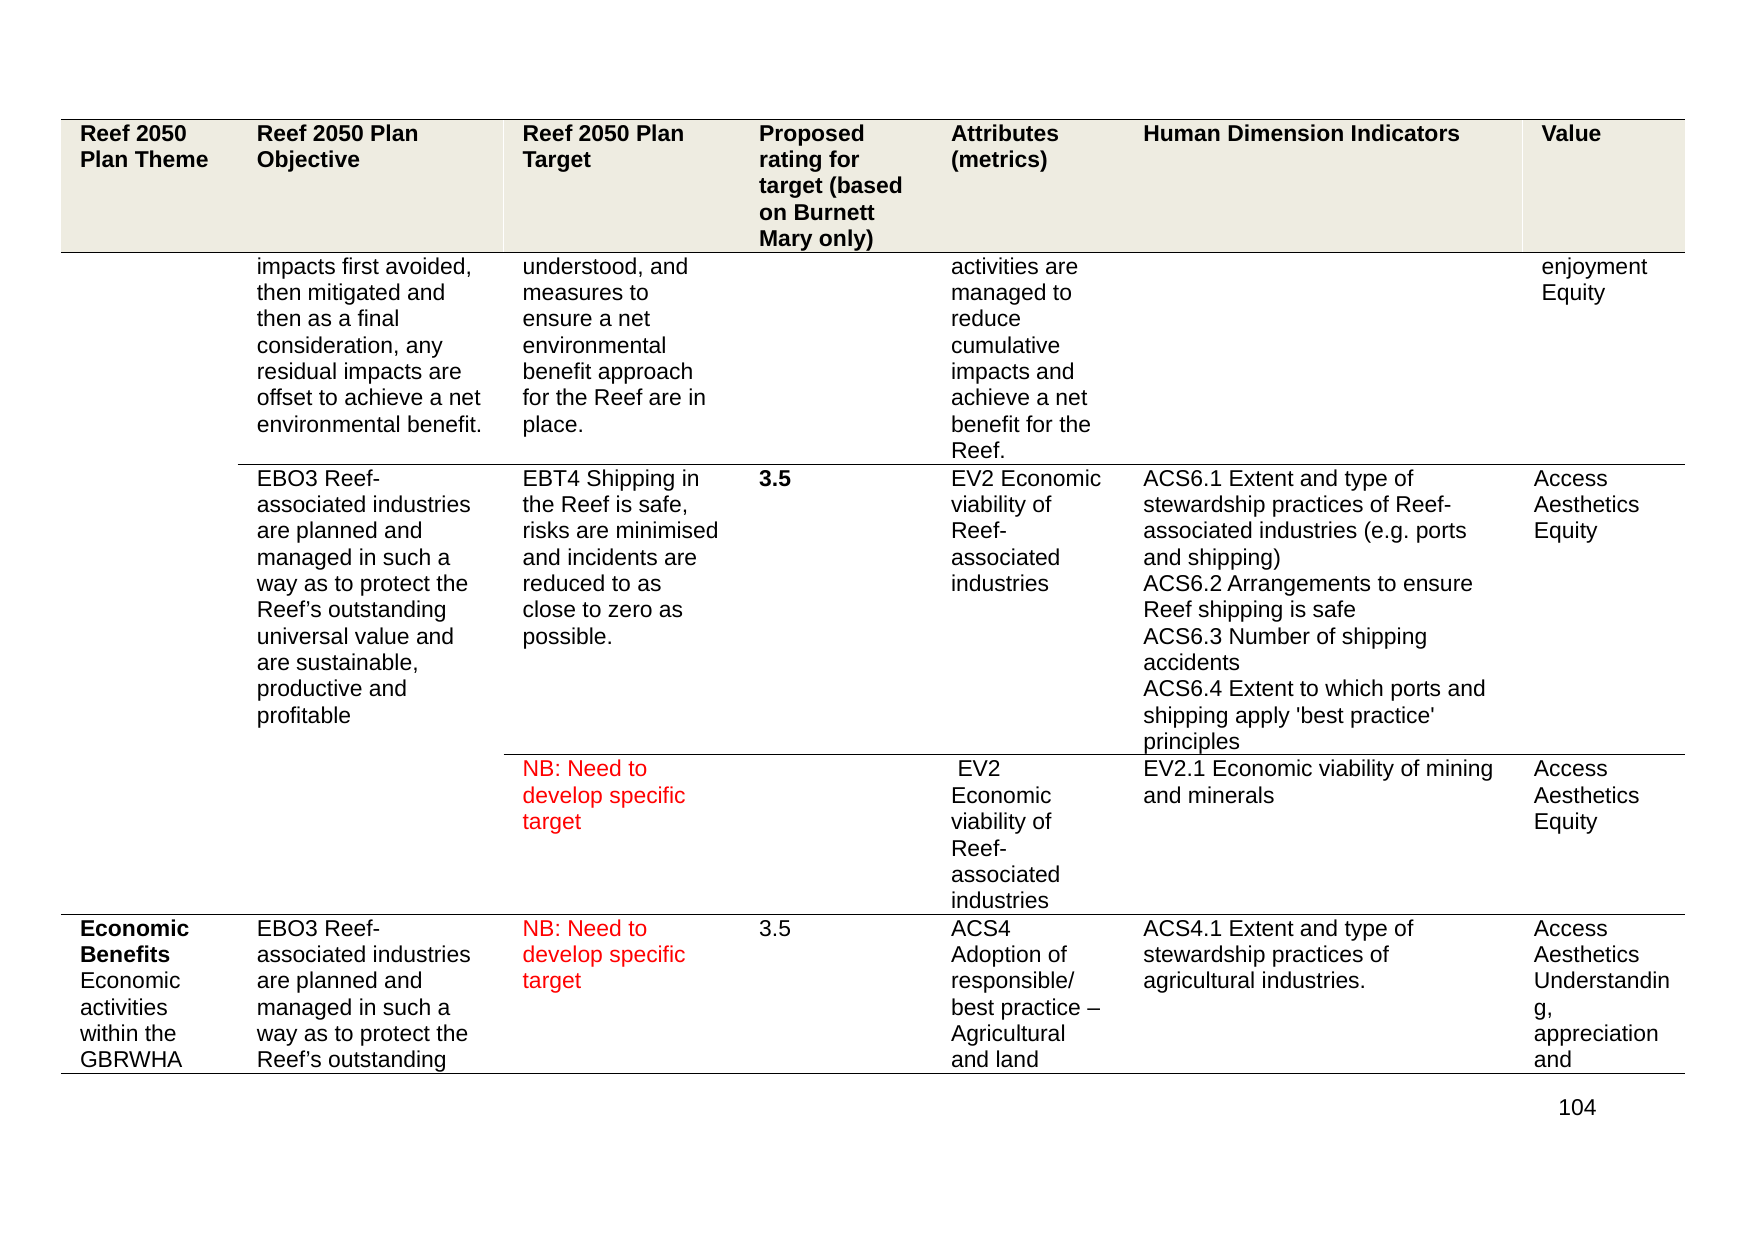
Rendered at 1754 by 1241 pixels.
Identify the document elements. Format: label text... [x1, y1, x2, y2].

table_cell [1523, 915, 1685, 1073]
table_header Reef 2050 Plan Objective [238, 120, 503, 252]
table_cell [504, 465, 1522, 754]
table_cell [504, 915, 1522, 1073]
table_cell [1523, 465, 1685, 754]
table_header Proposed rating for target (based on Burnett Mary only) [740, 120, 932, 252]
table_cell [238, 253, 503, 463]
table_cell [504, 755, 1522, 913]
table_header Reef 2050 Plan Target [504, 120, 740, 252]
table_header Reef 2050 Plan Theme [61, 120, 238, 252]
table_header Human Dimension Indicators [1124, 120, 1522, 252]
table_header Value [1523, 120, 1685, 252]
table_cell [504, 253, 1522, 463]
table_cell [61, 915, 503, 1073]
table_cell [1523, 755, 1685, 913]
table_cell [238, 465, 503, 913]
table_header Attributes (metrics) [932, 120, 1124, 252]
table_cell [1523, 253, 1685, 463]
